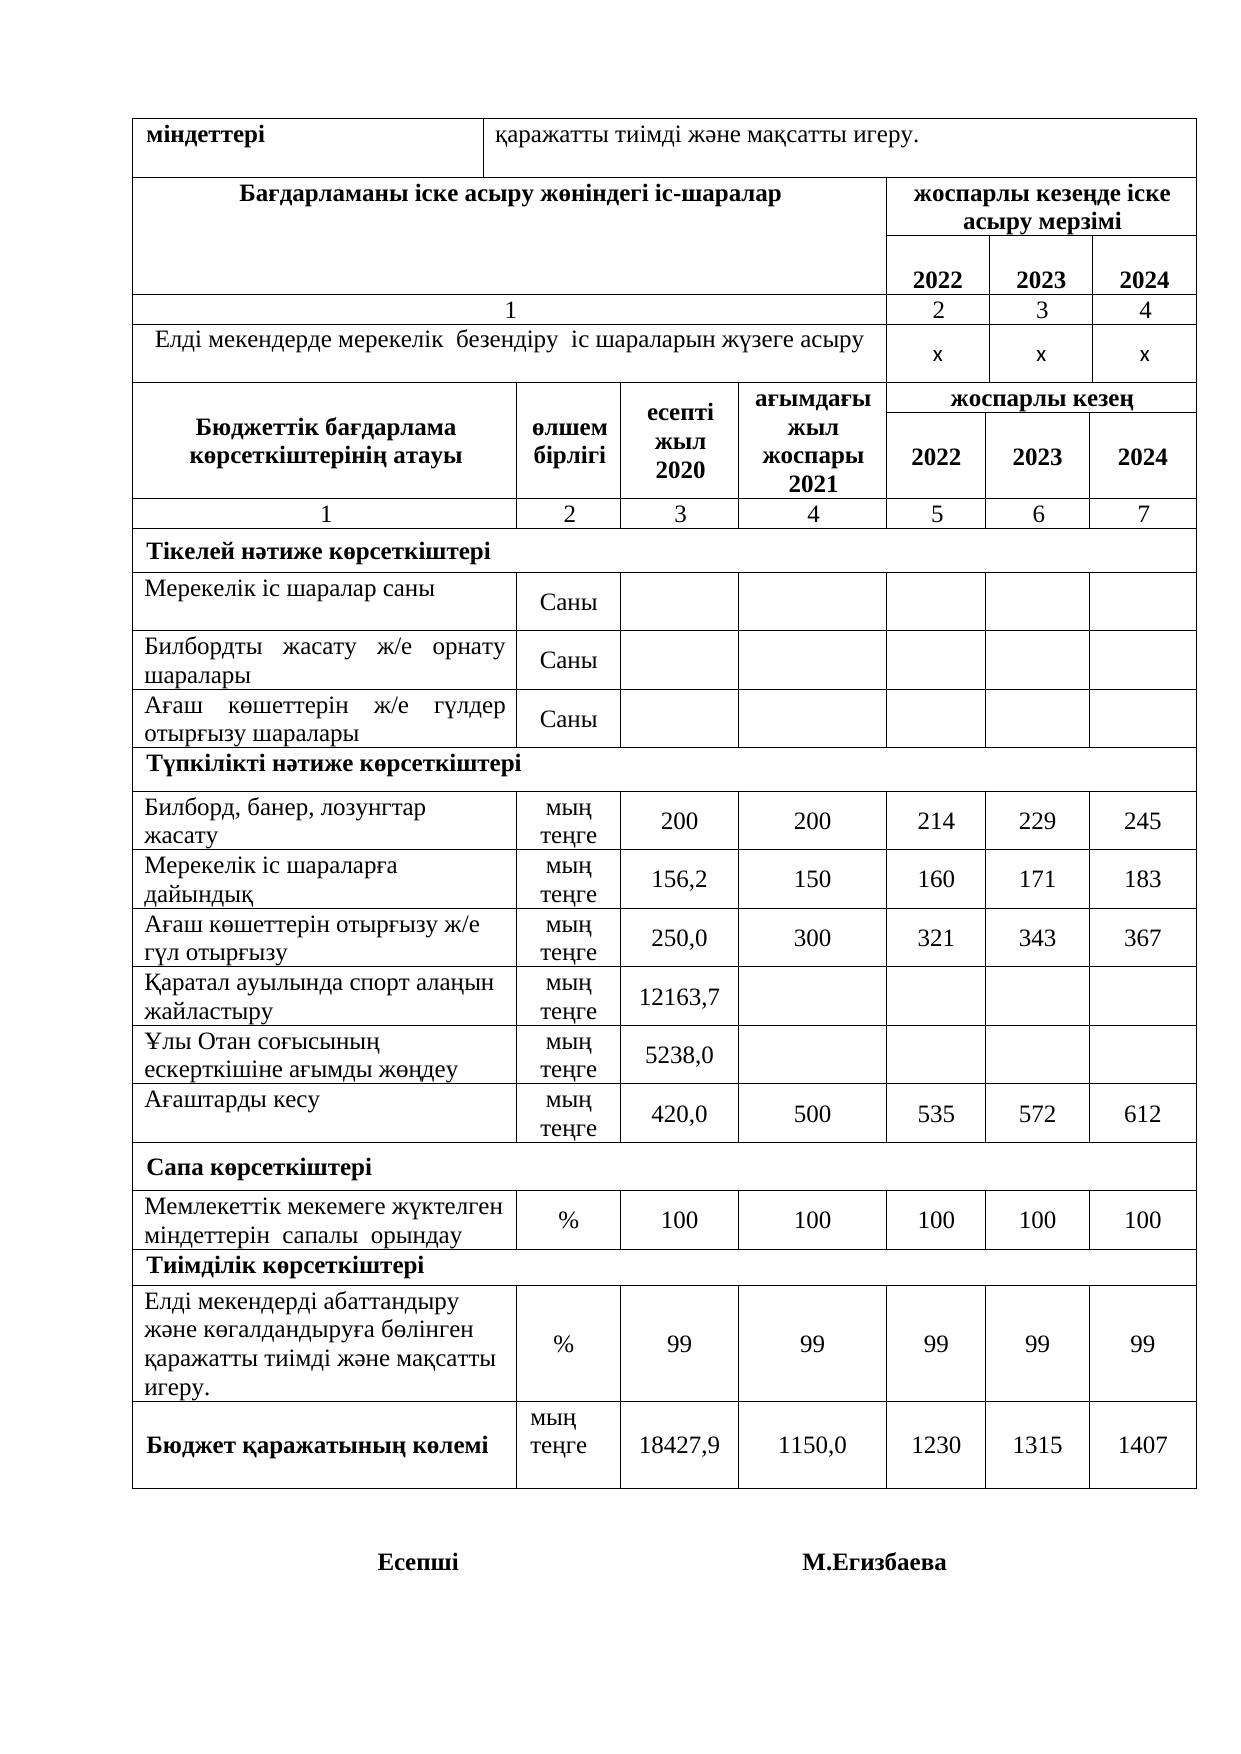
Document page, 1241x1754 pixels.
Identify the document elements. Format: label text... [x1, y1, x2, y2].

table_cell Мерекелік іс шараларға дайындық [133, 850, 516, 908]
table_cell 7 [1090, 499, 1196, 528]
table_cell [986, 631, 1089, 689]
table_cell Ұлы Отан соғысының ескерткішіне ағымды жөңдеу [133, 1026, 516, 1083]
table_cell 100 [1090, 1191, 1196, 1249]
table_cell 100 [887, 1191, 985, 1249]
table_cell есептi жыл 2020 [621, 383, 738, 498]
table_cell 420,0 [621, 1084, 738, 1142]
table_cell өлшем бiрлiгi [517, 383, 620, 498]
table_cell 1 [133, 295, 886, 323]
table_cell % [517, 1191, 620, 1249]
table_cell 229 [986, 792, 1089, 849]
table_cell Ағаш көшеттерін ж/е гүлдер отырғызу шаралары [133, 690, 516, 747]
table_cell 183 [1090, 850, 1196, 908]
table_cell 2 [517, 499, 620, 528]
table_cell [133, 119, 483, 177]
table_cell 99 [739, 1286, 886, 1401]
table_cell 156,2 [621, 850, 738, 908]
table_cell 250,0 [621, 909, 738, 966]
table_cell 2023 [986, 413, 1089, 498]
table_cell [887, 631, 985, 689]
table_cell Бюджеттiк бағдарлама көрсеткiштерiнiң атауы [133, 383, 516, 498]
table_cell 100 [739, 1191, 886, 1249]
table_cell 12163,7 [621, 967, 738, 1025]
table_cell х [1093, 325, 1196, 382]
table_cell 2022 [887, 413, 985, 498]
table_cell 1315 [986, 1402, 1089, 1488]
table_cell 4 [739, 499, 886, 528]
table_cell 6 [986, 499, 1089, 528]
table_cell [986, 573, 1089, 630]
table_cell 100 [986, 1191, 1089, 1249]
table_cell жоспарлы кезең [887, 383, 1196, 412]
table_cell 5238,0 [621, 1026, 738, 1083]
table_cell ағымдағы жыл жоспары 2021 [739, 383, 886, 498]
table_cell [887, 1026, 985, 1083]
table_cell [1090, 1026, 1196, 1083]
table_cell Мерекелік іс шаралар саны [133, 573, 516, 630]
table_cell 300 [739, 909, 886, 966]
table_cell [986, 1026, 1089, 1083]
table_cell 1230 [887, 1402, 985, 1488]
table_cell 3 [990, 295, 1092, 323]
table_cell 500 [739, 1084, 886, 1142]
table_cell Түпкiлiктi нәтиже көрсеткiштерi [133, 748, 1196, 791]
table_cell 3 [621, 499, 738, 528]
table_cell 150 [739, 850, 886, 908]
table_cell 200 [621, 792, 738, 849]
table_cell [887, 690, 985, 747]
table_cell мың теңге [517, 909, 620, 966]
table_cell мың теңге [517, 1026, 620, 1083]
table_cell 5 [887, 499, 985, 528]
table_cell [739, 690, 886, 747]
table_cell Саны [517, 690, 620, 747]
table_cell [621, 573, 738, 630]
text Есепші М.Егизбаева [177, 1547, 1152, 1576]
table_cell 2024 [1090, 413, 1196, 498]
table_cell [986, 690, 1089, 747]
table_cell 321 [887, 909, 985, 966]
table_cell 2023 [990, 236, 1092, 294]
table_cell 160 [887, 850, 985, 908]
table_cell Елді мекендерді абаттандыру және көгалдандыруға бөлінген қаражатты тиімді және мақсатты игеру. [133, 1286, 516, 1401]
table_cell [887, 573, 985, 630]
table_cell 99 [986, 1286, 1089, 1401]
table_cell Билбордты жасату ж/е орнату шаралары [133, 631, 516, 689]
table_cell Сапа көрсеткiштері [133, 1143, 1196, 1190]
table_cell [1090, 631, 1196, 689]
table_cell Саны [517, 573, 620, 630]
table_cell [1090, 967, 1196, 1025]
table_cell 2 [887, 295, 989, 323]
table_cell 100 [621, 1191, 738, 1249]
table_cell Мемлекеттік мекемеге жүктелген міндеттерін сапалы орындау [133, 1191, 516, 1249]
table_cell х [990, 325, 1092, 382]
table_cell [484, 119, 1196, 177]
table_cell 99 [621, 1286, 738, 1401]
table_cell 200 [739, 792, 886, 849]
table_cell Билборд, банер, лозунгтар жасату [133, 792, 516, 849]
table_cell х [887, 325, 989, 382]
table_cell Саны [517, 631, 620, 689]
table_cell [739, 631, 886, 689]
table_cell мың теңге [517, 1084, 620, 1142]
table_cell мың теңге [517, 792, 620, 849]
table_cell Ағаш көшеттерін отырғызу ж/е гүл отырғызу [133, 909, 516, 966]
table_cell 171 [986, 850, 1089, 908]
table_cell [1090, 573, 1196, 630]
table_cell [739, 1026, 886, 1083]
table_cell [621, 690, 738, 747]
table_cell [986, 967, 1089, 1025]
table_cell 245 [1090, 792, 1196, 849]
table_cell 2024 [1093, 236, 1196, 294]
table_cell Бағдарламаны iске асыру жөнiндегi iс-шаралар [133, 178, 886, 294]
table_cell 2022 [887, 236, 989, 294]
table_cell 99 [1090, 1286, 1196, 1401]
table_cell 1150,0 [739, 1402, 886, 1488]
table_cell [739, 967, 886, 1025]
table_cell 367 [1090, 909, 1196, 966]
table_cell 4 [1093, 295, 1196, 323]
table_cell 18427,9 [621, 1402, 738, 1488]
table_cell Елді мекендерде мерекелік безендіру іс шараларын жүзеге асыру [133, 325, 886, 382]
table_cell Ағаштарды кесу [133, 1084, 516, 1142]
table_cell % [517, 1286, 620, 1401]
table_cell 343 [986, 909, 1089, 966]
table_cell [887, 967, 985, 1025]
table_cell 572 [986, 1084, 1089, 1142]
table_cell [739, 573, 886, 630]
table_cell 612 [1090, 1084, 1196, 1142]
table_cell [1090, 690, 1196, 747]
table_cell 99 [887, 1286, 985, 1401]
table_cell мың теңге [517, 967, 620, 1025]
table_cell [621, 631, 738, 689]
table_cell 1407 [1090, 1402, 1196, 1488]
table_cell жоспарлы кезеңде iске асыру мерзiмi [887, 178, 1196, 235]
table_cell мың теңге [517, 1402, 620, 1488]
table_cell 535 [887, 1084, 985, 1142]
table_cell Тиiмдiлiк көрсеткiштерi [133, 1250, 1196, 1285]
table_cell Тiкелей нәтиже көрсеткiштерi [133, 529, 1196, 572]
table_cell 1 [133, 499, 516, 528]
table_cell 214 [887, 792, 985, 849]
table_cell Бюджет қаражатының көлемi [133, 1402, 516, 1488]
table_cell мың теңге [517, 850, 620, 908]
table_cell Қаратал ауылында спорт алаңын жайластыру [133, 967, 516, 1025]
